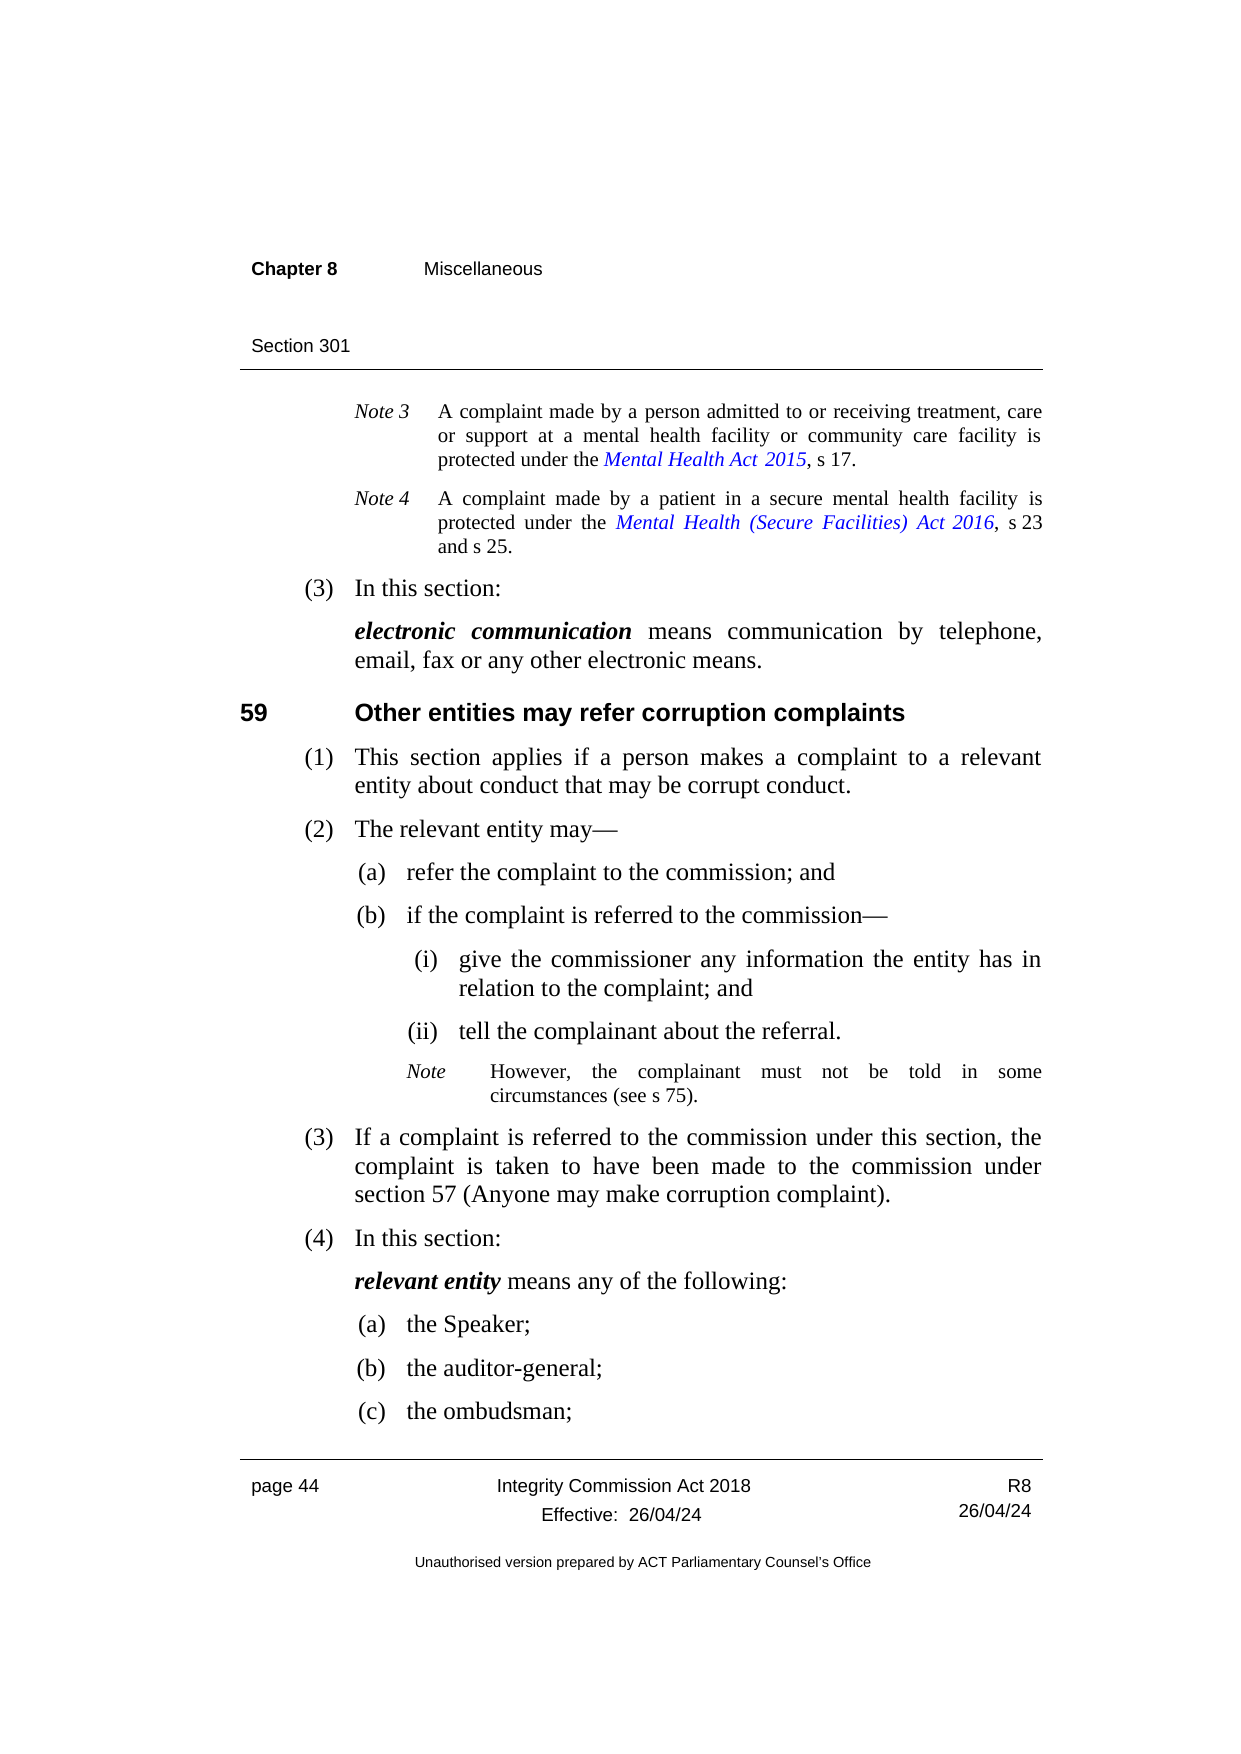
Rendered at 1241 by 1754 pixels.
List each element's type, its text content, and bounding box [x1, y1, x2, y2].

text (3) In this section: [240, 573, 1042, 601]
text Note However, the complainant must not be told in some circumstances (see s 75). [406, 1059, 1042, 1107]
text (c) the ombudsman; [240, 1396, 1042, 1425]
text relevant entity means any of the following: [354, 1266, 1042, 1295]
text (3) If a complaint is referred to the commission under this section, the complaint is taken to have been made to the commission under section 57 (Anyone may make corruption complaint). [240, 1122, 1042, 1208]
text Note 3 A complaint made by a person admitted to or receiving treatment, care or support at a mental health facility or community care facility is protected under the Mental Health Act 2015, s 17. [354, 399, 1042, 471]
text (a) refer the complaint to the commission; and [240, 857, 1042, 886]
text (b) if the complaint is referred to the commission— [240, 901, 1042, 929]
text (b) the auditor-general; [240, 1353, 1042, 1382]
text (i) give the commissioner any information the entity has in relation to the complaint; and [240, 944, 1042, 1001]
text electronic communication means communication by telephone, email, fax or any other electronic means. [354, 616, 1042, 673]
text 59 Other entities may refer corruption complaints [240, 698, 1042, 727]
text (ii) tell the complainant about the referral. [240, 1016, 1042, 1045]
text (1) This section applies if a person makes a complaint to a relevant entity about conduct that may be corrupt conduct. [240, 742, 1042, 799]
text Note 4 A complaint made by a patient in a secure mental health facility is protected under the Mental Health (Secure Facilities) Act 2016, s 23 and s 25. [354, 486, 1042, 558]
text (a) the Speaker; [240, 1309, 1042, 1338]
text (4) In this section: [240, 1223, 1042, 1252]
text (2) The relevant entity may— [240, 814, 1042, 843]
